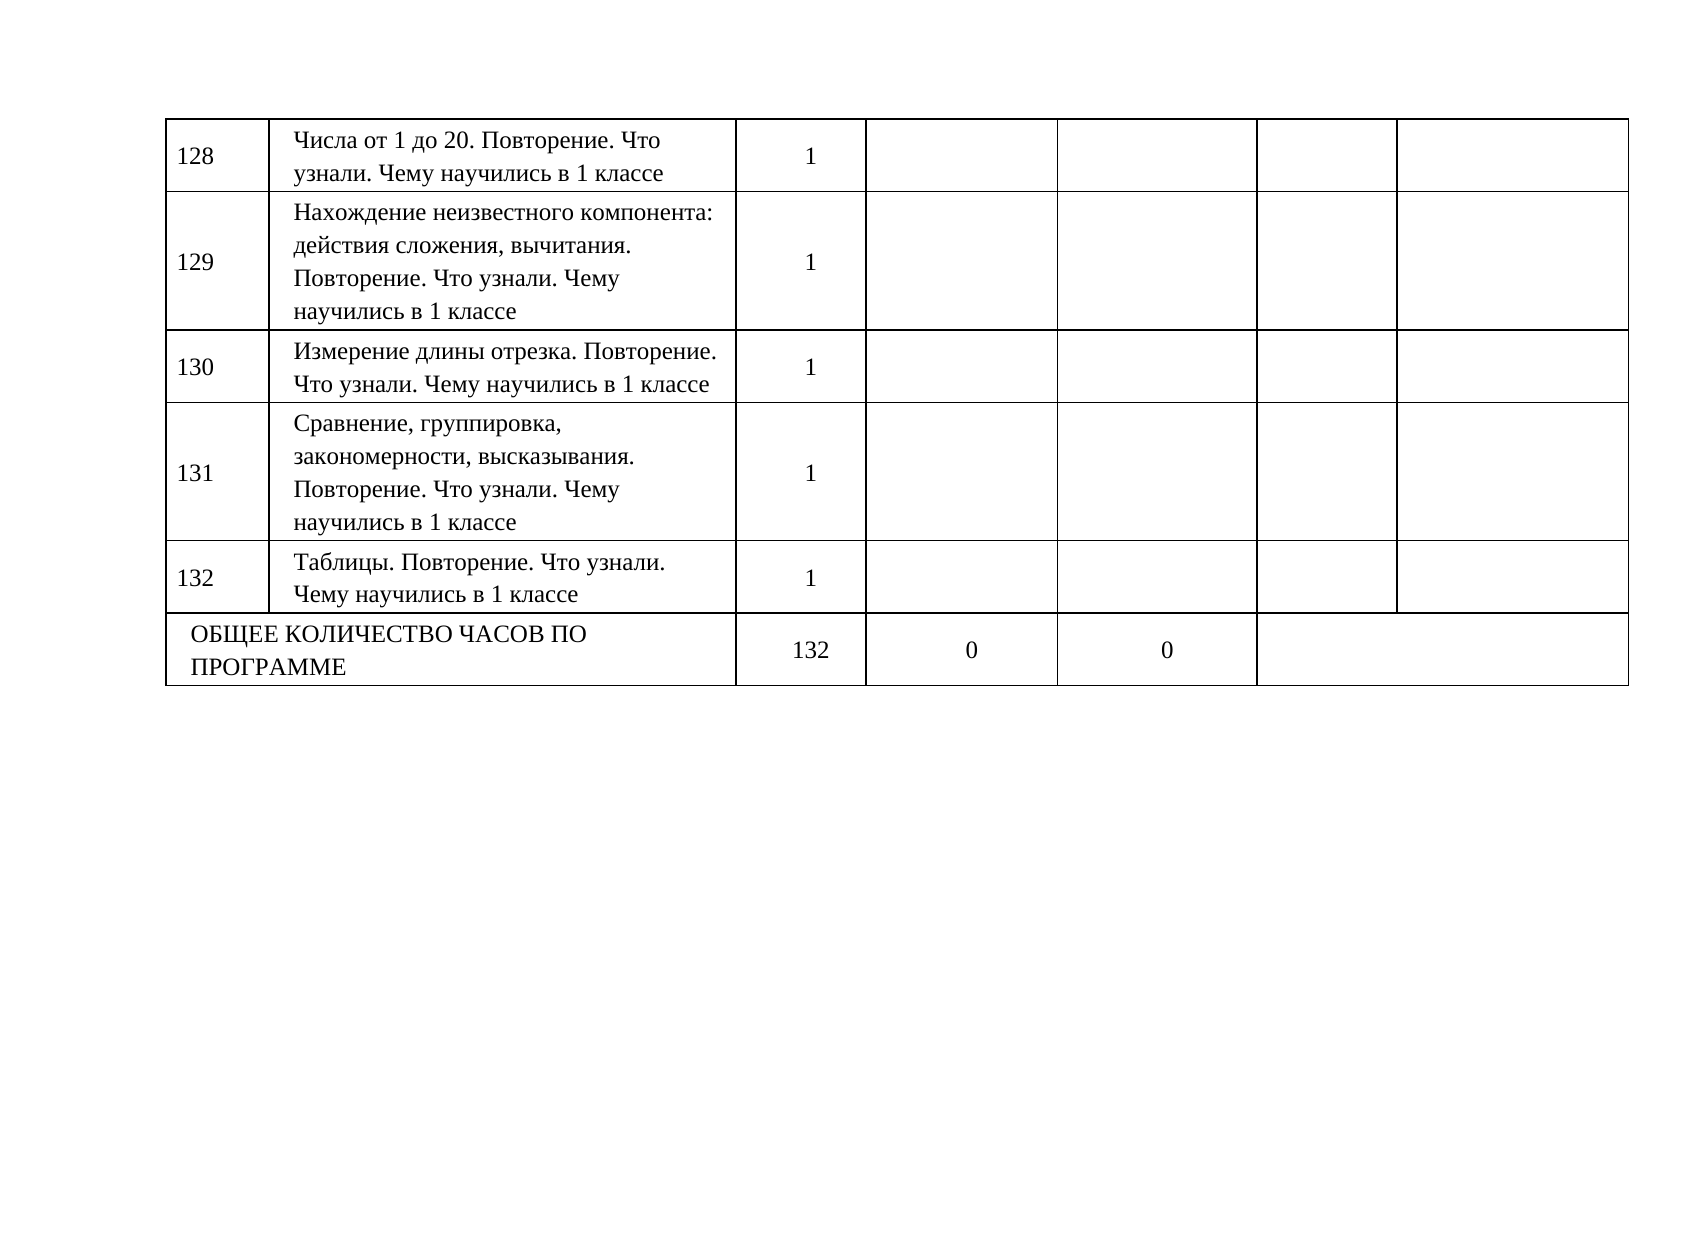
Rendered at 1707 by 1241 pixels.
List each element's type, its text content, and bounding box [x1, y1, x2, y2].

table_cell 132 [737, 614, 865, 684]
table_cell Измерение длины отрезка. Повторение. Что узнали. Чему научились в 1 классе [270, 331, 735, 401]
table_cell 129 [167, 192, 268, 329]
table_cell ОБЩЕЕ КОЛИЧЕСТВО ЧАСОВ ПО ПРОГРАММЕ [167, 614, 735, 684]
table_cell [1258, 403, 1396, 540]
table_cell Нахождение неизвестного компонента: действия сложения, вычитания. Повторение. Что узнали. Чему научились в 1 классе [270, 192, 735, 329]
table_cell 1 [737, 331, 865, 401]
table_cell [1258, 541, 1396, 612]
table_cell 131 [167, 403, 268, 540]
table_cell [1398, 403, 1628, 540]
table_cell Сравнение, группировка, закономерности, высказывания. Повторение. Что узнали. Чему научились в 1 классе [270, 403, 735, 540]
table_cell [1058, 120, 1256, 191]
table_cell 1 [737, 192, 865, 329]
table_cell 128 [167, 120, 268, 191]
table_cell 130 [167, 331, 268, 401]
table_cell 132 [167, 541, 268, 612]
table_cell [867, 331, 1057, 401]
table_cell [867, 192, 1057, 329]
table_cell [1258, 120, 1396, 191]
table_cell 1 [737, 541, 865, 612]
table_cell 1 [737, 403, 865, 540]
table_cell Таблицы. Повторение. Что узнали. Чему научились в 1 классе [270, 541, 735, 612]
table_cell [1058, 192, 1256, 329]
table_cell 0 [1058, 614, 1256, 684]
table_cell [867, 541, 1057, 612]
table_cell [1398, 120, 1628, 191]
table_cell [1058, 541, 1256, 612]
table_cell [1398, 331, 1628, 401]
table_cell [867, 403, 1057, 540]
table_cell [1058, 403, 1256, 540]
table_cell [1398, 541, 1628, 612]
table_cell 1 [737, 120, 865, 191]
table_cell Числа от 1 до 20. Повторение. Что узнали. Чему научились в 1 классе [270, 120, 735, 191]
table_cell [1258, 331, 1396, 401]
table_cell [1258, 192, 1396, 329]
table_cell [1058, 331, 1256, 401]
table_cell [1398, 192, 1628, 329]
table_cell [867, 120, 1057, 191]
table_cell 0 [867, 614, 1057, 684]
table_cell [1258, 614, 1628, 684]
